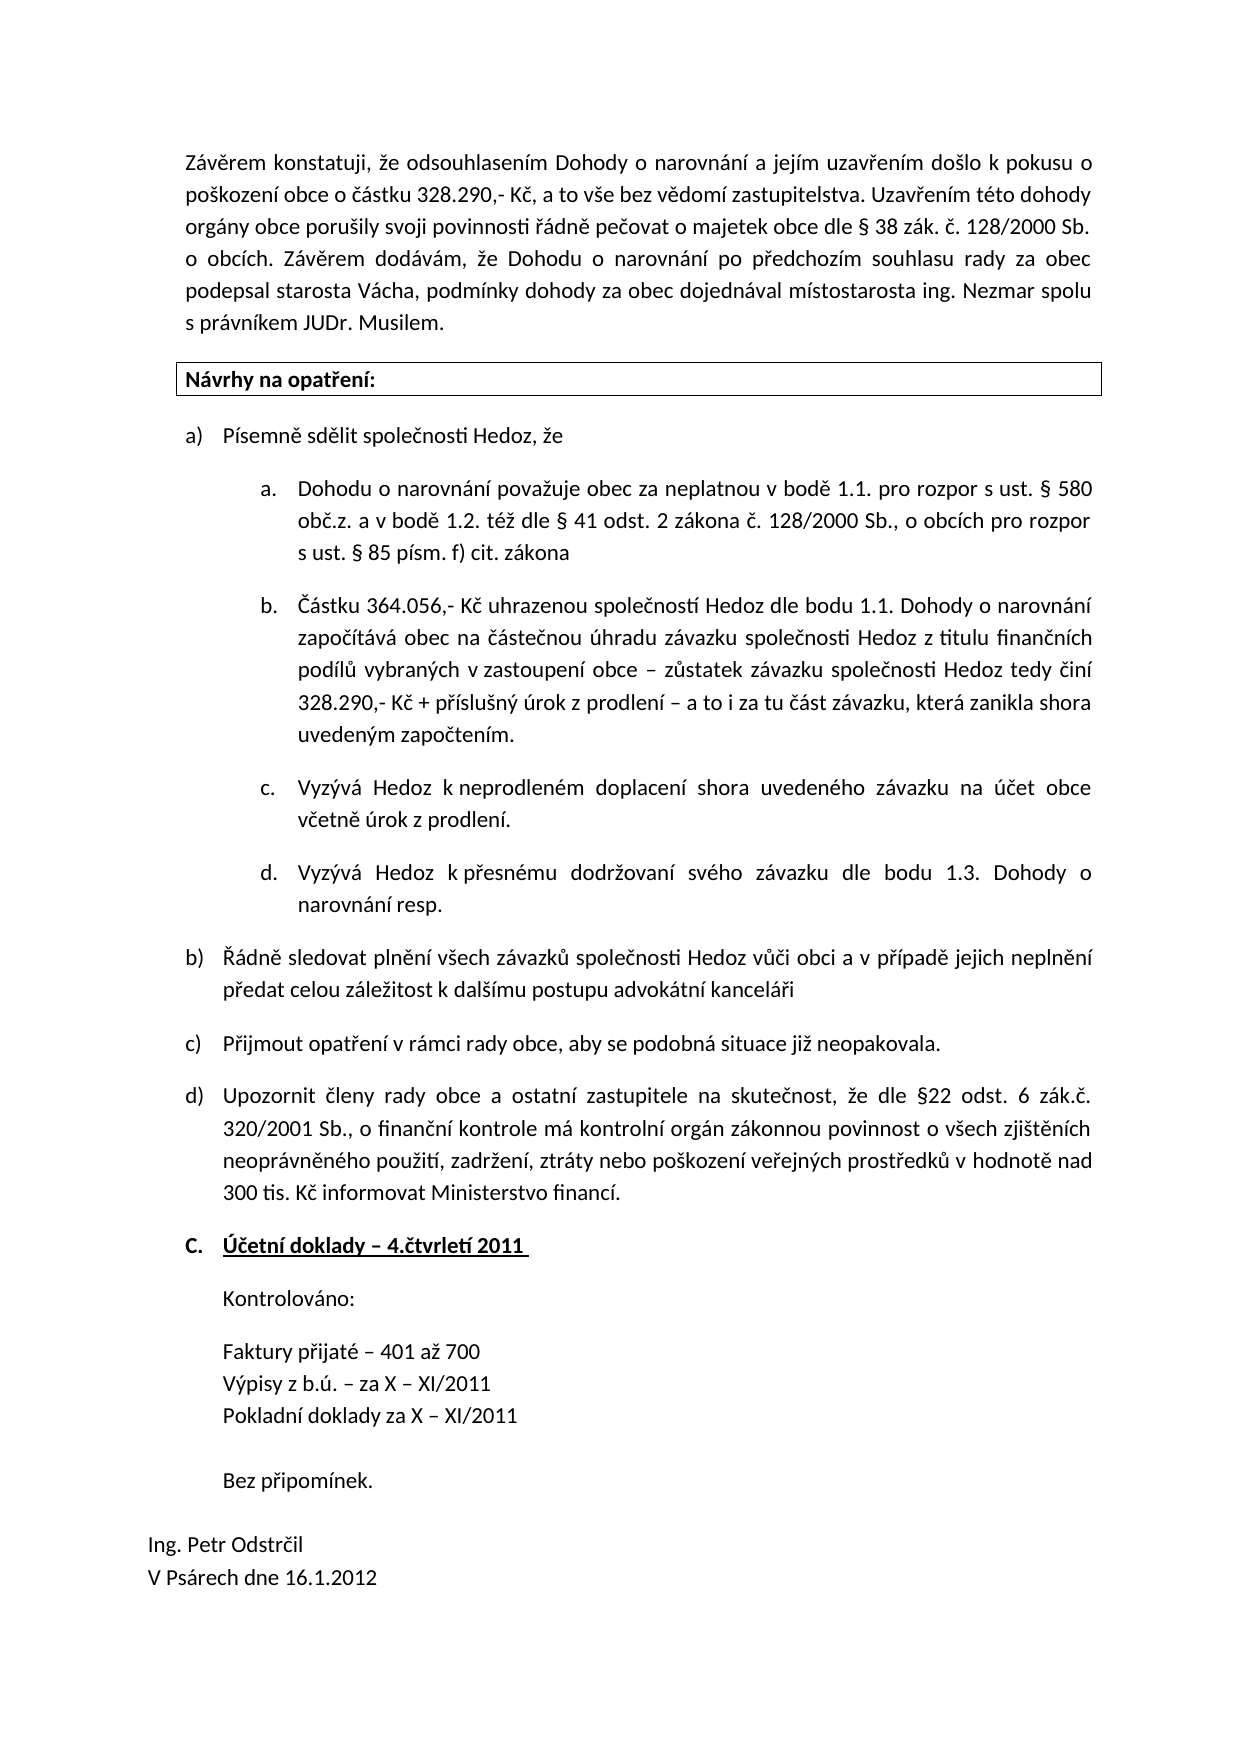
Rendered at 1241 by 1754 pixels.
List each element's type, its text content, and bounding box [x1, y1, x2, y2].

text Ing. Petr Odstrčil [148, 1530, 1093, 1558]
list Písemně sdělit společnosti Hedoz, že [185, 421, 1093, 449]
list Řádně sledovat plnění všech závazků společnosti Hedoz vůči obci a v případě jejich neplnění předat celou záležitost k dalšímu postupu advokátní kanceláři [185, 943, 1093, 1004]
text V Psárech dne 16.1.2012 [148, 1563, 1093, 1591]
list Vyzývá Hedoz k přesnému dodržovaní svého závazku dle bodu 1.3. Dohody o narovnání resp. [260, 858, 1093, 918]
text Závěrem konstatuji, že odsouhlasením Dohody o narovnání a jejím uzavřením došlo k pokusu o poškození obce o částku 328.290,- Kč, a to vše bez vědomí zastupitelstva. Uzavřením této dohody orgány obce porušily svoji povinnosti řádně pečovat o majetek obce dle § 38 zák. č. 128/2000 Sb. o obcích. Závěrem dodávám, že Dohodu o narovnání po předchozím souhlasu rady za obec podepsal starosta Vácha, podmínky dohody za obec dojednával místostarosta ing. Nezmar spolu s právníkem JUDr. Musilem. [185, 148, 1093, 337]
text Návrhy na opatření: [177, 363, 1101, 395]
text Pokladní doklady za X – XI/2011 [223, 1402, 1093, 1430]
text Kontrolováno: [223, 1284, 1093, 1312]
list Vyzývá Hedoz k neprodleném doplacení shora uvedeného závazku na účet obce včetně úrok z prodlení. [260, 773, 1093, 833]
list Dohodu o narovnání považuje obec za neplatnou v bodě 1.1. pro rozpor s ust. § 580 obč.z. a v bodě 1.2. též dle § 41 odst. 2 zákona č. 128/2000 Sb., o obcích pro rozpor s ust. § 85 písm. f) cit. zákona [260, 474, 1093, 566]
list Upozornit členy rady obce a ostatní zastupitele na skutečnost, že dle §22 odst. 6 zák.č. 320/2001 Sb., o finanční kontrole má kontrolní orgán zákonnou povinnost o všech zjištěních neoprávněného použití, zadržení, ztráty nebo poškození veřejných prostředků v hodnotě nad 300 tis. Kč informovat Ministerstvo financí. [185, 1082, 1093, 1206]
text Bez připomínek. [223, 1466, 1093, 1494]
list Účetní doklady – 4.čtvrletí 2011 [185, 1231, 1093, 1259]
text Výpisy z b.ú. – za X – XI/2011 [223, 1369, 1093, 1397]
list Částku 364.056,- Kč uhrazenou společností Hedoz dle bodu 1.1. Dohody o narovnání započítává obec na částečnou úhradu závazku společnosti Hedoz z titulu finančních podílů vybraných v zastoupení obce – zůstatek závazku společnosti Hedoz tedy činí 328.290,- Kč + příslušný úrok z prodlení – a to i za tu část závazku, která zanikla shora uvedeným započtením. [260, 591, 1093, 748]
text Faktury přijaté – 401 až 700 [223, 1337, 1093, 1365]
list Přijmout opatření v rámci rady obce, aby se podobná situace již neopakovala. [185, 1029, 1093, 1057]
